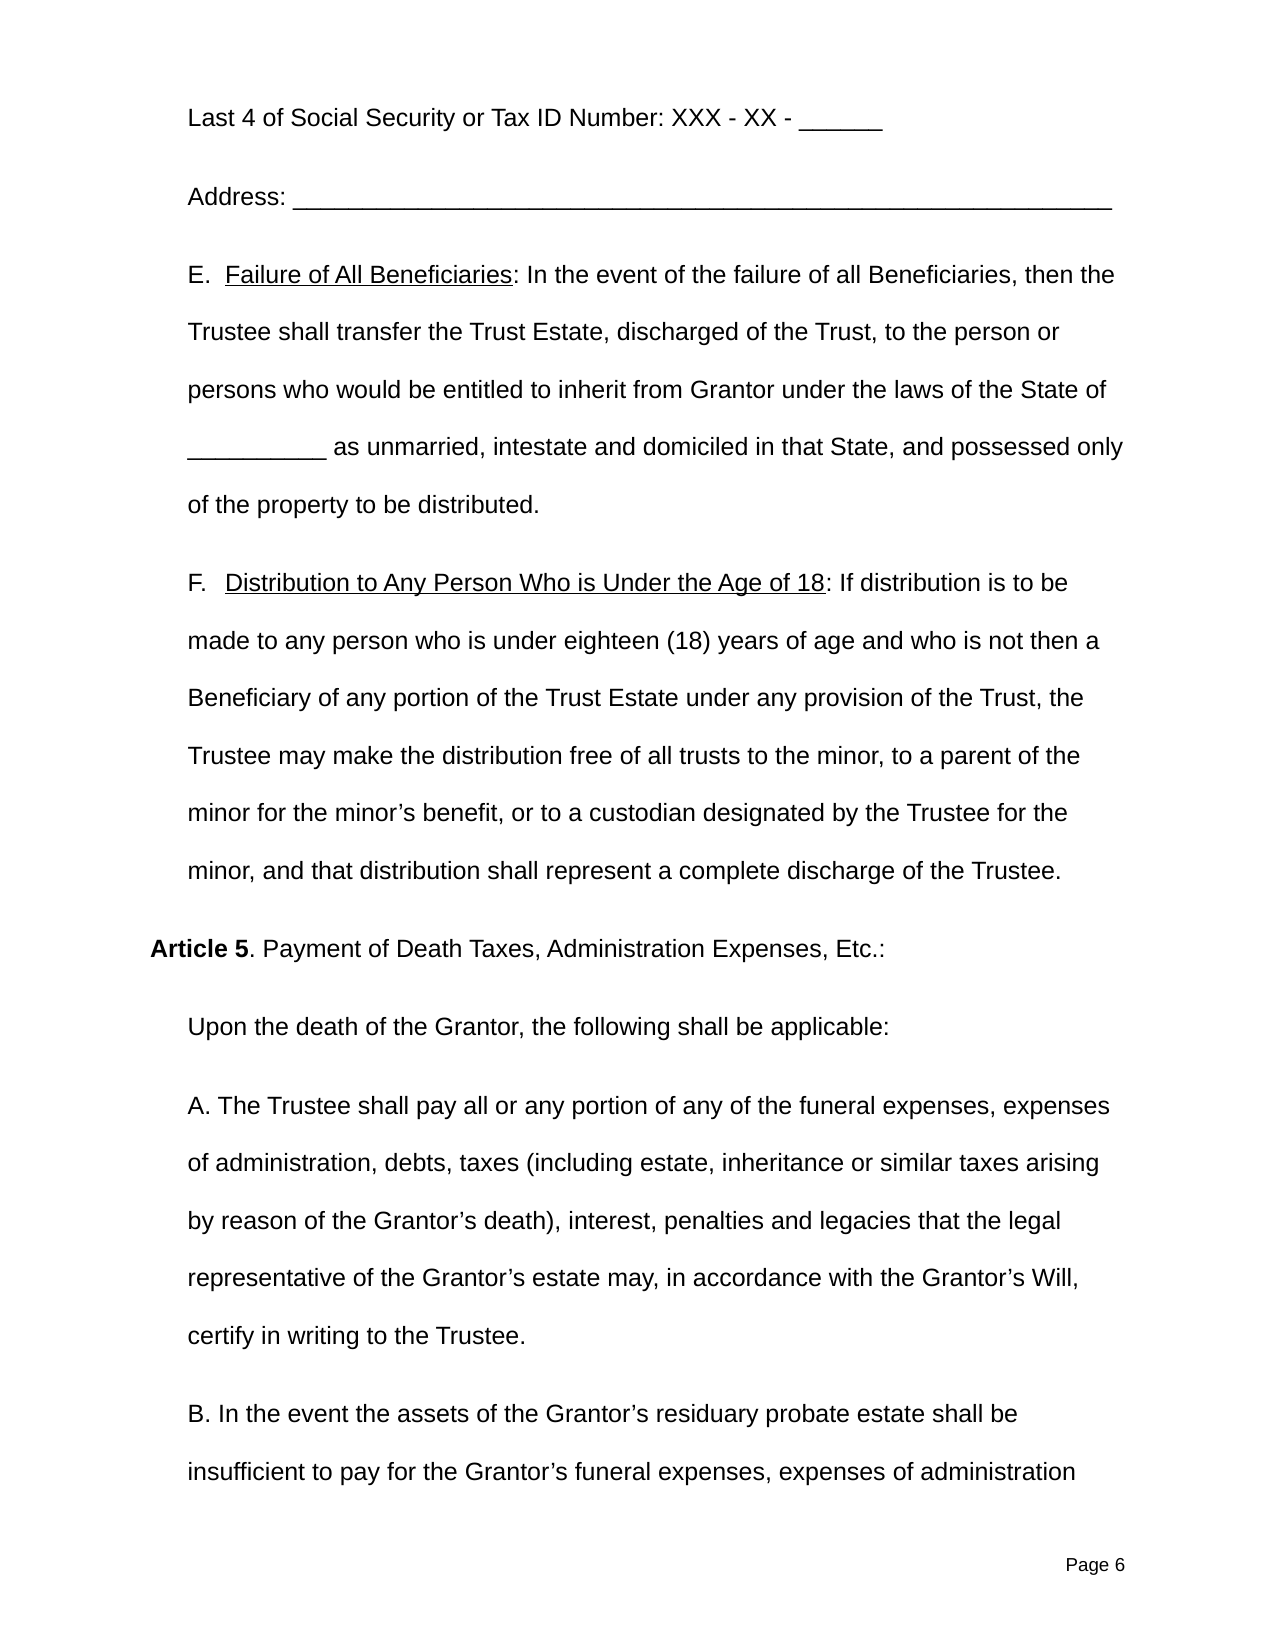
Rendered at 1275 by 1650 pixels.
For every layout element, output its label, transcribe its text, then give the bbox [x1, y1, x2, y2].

text A. The Trustee shall pay all or any portion of any of the funeral expenses, expenses of administration, debts, taxes (including estate, inheritance or similar taxes arising by reason of the Grantor’s death), interest, penalties and legacies that the legal representative of the Grantor’s estate may, in accordance with the Grantor’s Will, certify in writing to the Trustee. [187, 1091, 1125, 1349]
text Article 5. Payment of Death Taxes, Administration Expenses, Etc.: [150, 934, 1125, 963]
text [187, 103, 1125, 132]
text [187, 181, 1125, 210]
text F. Distribution to Any Person Who is Under the Age of 18: If distribution is to be made to any person who is under eighteen (18) years of age and who is not then a Beneficiary of any portion of the Trust Estate under any provision of the Trust, the Trustee may make the distribution free of all trusts to the minor, to a parent of the minor for the minor’s benefit, or to a custodian designated by the Trustee for the minor, and that distribution shall represent a complete discharge of the Trustee. [187, 568, 1125, 884]
text E. Failure of All Beneficiaries: In the event of the failure of all Beneficiaries, then the Trustee shall transfer the Trust Estate, discharged of the Trust, to the person or persons who would be entitled to inherit from Grantor under the laws of the State of __________ as unmarried, intestate and domiciled in that State, and possessed only of the property to be distributed. [187, 260, 1125, 518]
text Upon the death of the Grantor, the following shall be applicable: [187, 1012, 1125, 1041]
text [187, 1399, 1125, 1485]
